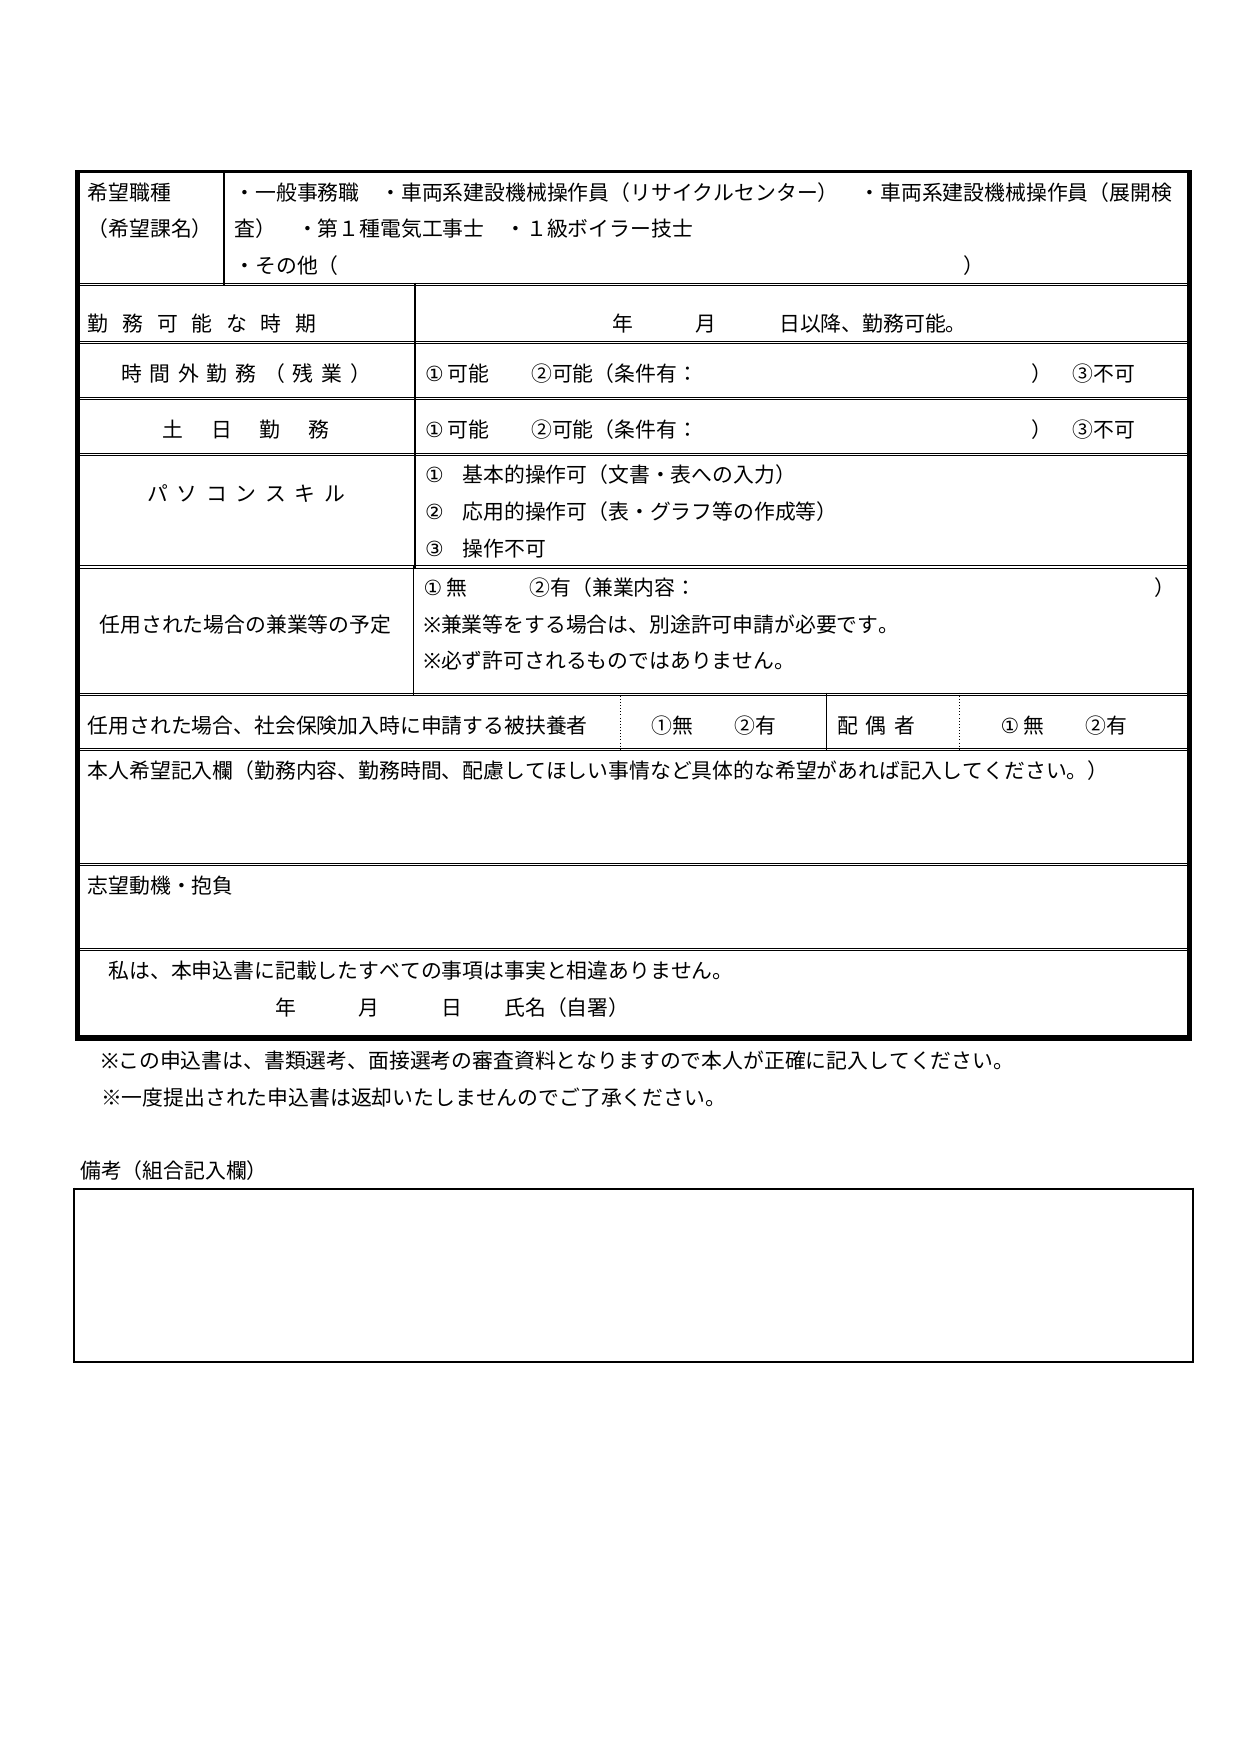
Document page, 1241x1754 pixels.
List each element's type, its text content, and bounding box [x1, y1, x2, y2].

table_cell ①可能 ②可能（条件有： ） ③不可 [416, 344, 1187, 397]
table_cell 任用された場合、社会保険加入時に申請する被扶養者 [80, 696, 620, 748]
text ※一度提出された申込書は返却いたしませんのでご了承ください。 [59, 1078, 1181, 1114]
table_cell 基本的操作可（文書・表への入力） 応用的操作可（表・グラフ等の作成等） 操作不可 [416, 456, 1187, 565]
table_cell 土日勤務 [80, 400, 414, 452]
table_cell 配偶者 [827, 696, 960, 748]
text ※この申込書は、書類選考、面接選考の審査資料となりますので本人が正確に記入してください。 [59, 1041, 1181, 1078]
table_cell 年 月 日以降、勤務可能。 [416, 286, 1187, 341]
table_header ・一般事務職 ・車両系建設機械操作員（リサイクルセンター） ・車両系建設機械操作員（展開検査） ・第１種電気工事士 ・１級ボイラー技士 ・その他（ ） [225, 173, 1187, 283]
text 備考（組合記入欄） [59, 1151, 1181, 1188]
table_cell パソコンスキル [80, 456, 414, 565]
table_cell 本人希望記入欄（勤務内容、勤務時間、配慮してほしい事情など具体的な希望があれば記入してください。） [80, 751, 1187, 863]
table_cell 勤務可能な時期 [80, 286, 414, 341]
table_cell ①無 ②有（兼業内容： ） ※兼業等をする場合は、別途許可申請が必要です。 ※必ず許可されるものではありません。 [414, 569, 1187, 692]
table_cell 私は、本申込書に記載したすべての事項は事実と相違ありません。 年 月 日 氏名（自署） [80, 951, 1187, 1035]
table_header 希望職種 （希望課名） [80, 173, 223, 283]
table_cell 志望動機・抱負 [80, 866, 1187, 948]
table_cell 任用された場合の兼業等の予定 [80, 569, 413, 692]
table_cell ①無 ②有 [620, 696, 826, 748]
table_header [75, 1190, 1192, 1361]
table_cell 時間外勤務（残業） [80, 344, 414, 397]
table_cell ①無 ②有 [960, 696, 1187, 748]
table_cell ①可能 ②可能（条件有： ） ③不可 [416, 400, 1187, 452]
